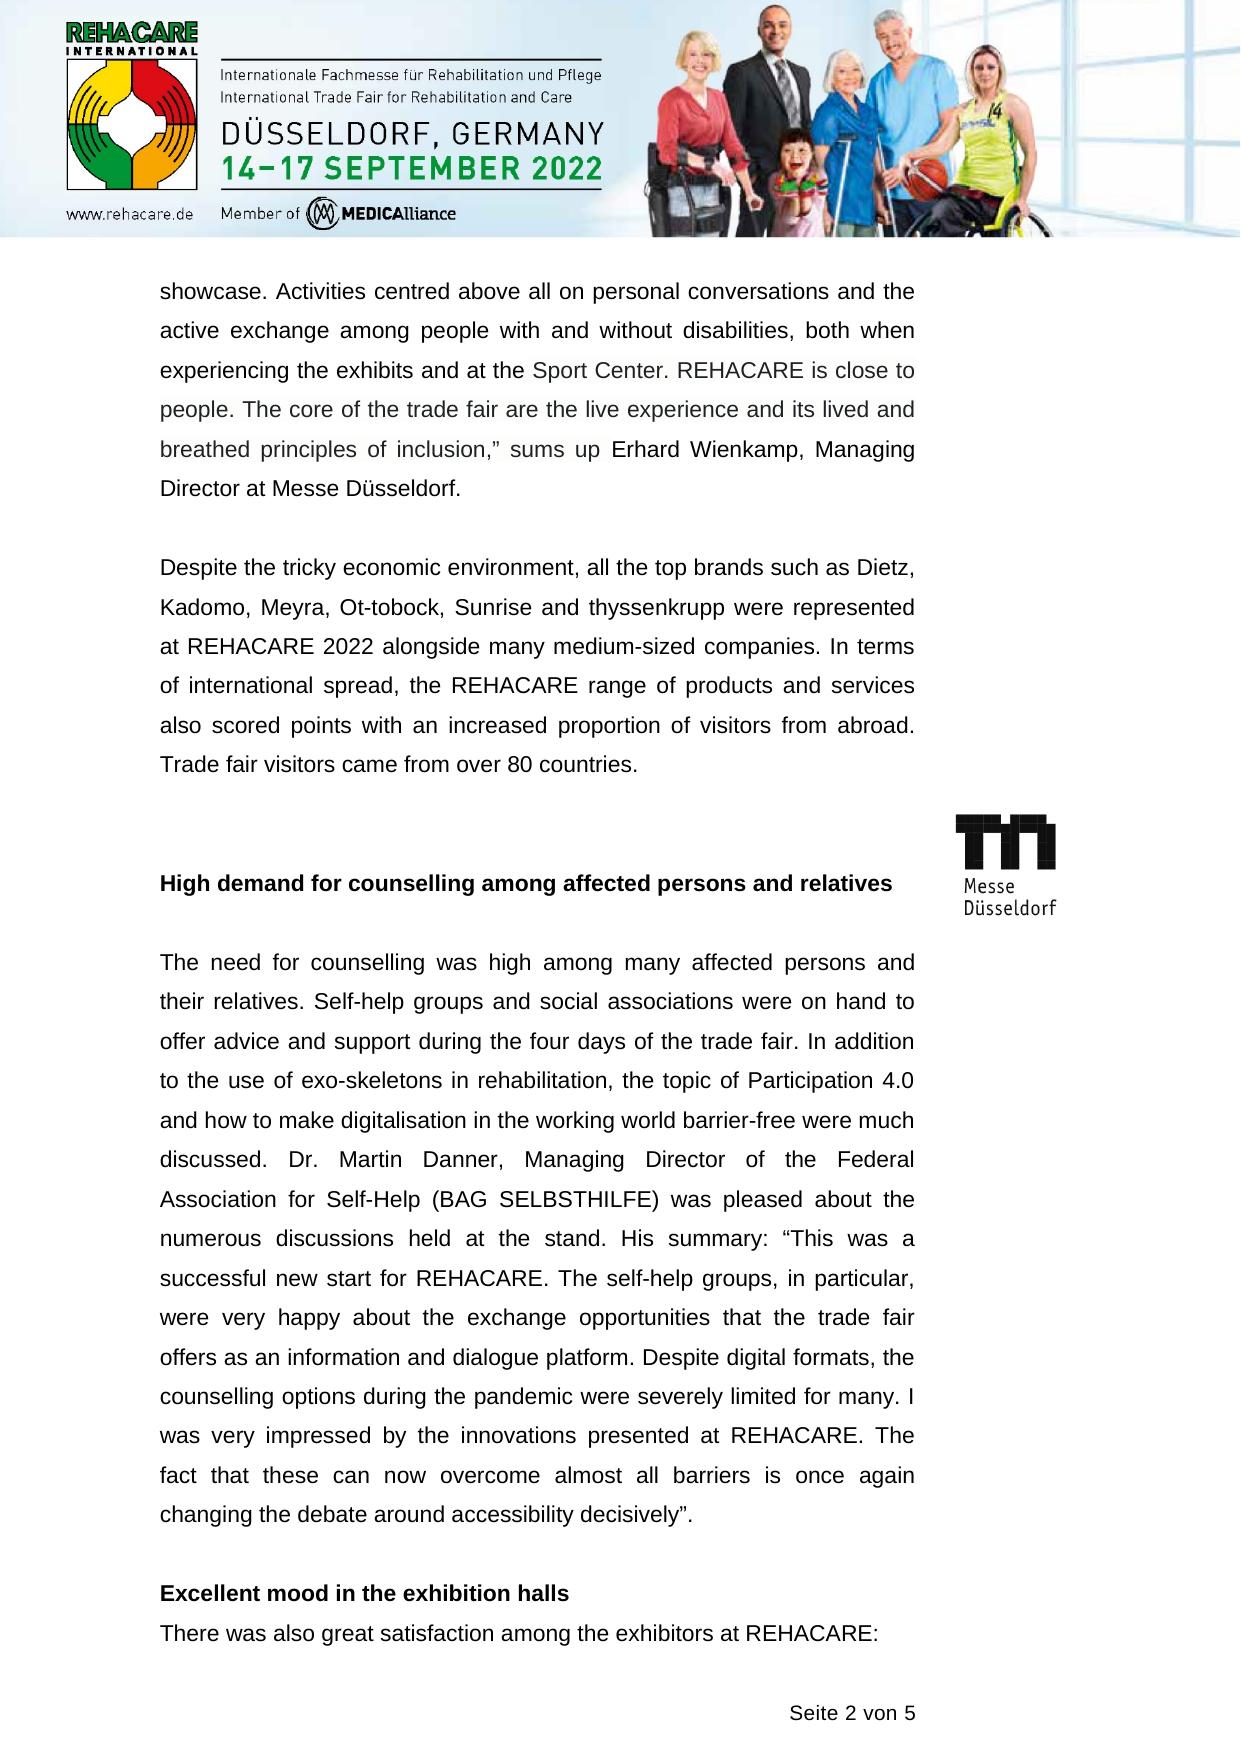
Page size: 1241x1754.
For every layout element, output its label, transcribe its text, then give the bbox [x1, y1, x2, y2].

text Despite the tricky economic environment, all the top brands such as Dietz, Kadomo, Meyra, Ot-tobock, Sunrise and thyssenkrupp were represented at REHACARE 2022 alongside many medium-sized companies. In terms of international spread, the REHACARE range of products and services also scored points with an increased proportion of visitors from abroad. Trade fair visitors came from over 80 countries. [159, 554, 916, 778]
picture [0, 0, 1241, 247]
text Excellent mood in the exhibition halls [159, 1580, 916, 1607]
text High demand for counselling among affected persons and relatives [159, 870, 916, 896]
text The need for counselling was high among many affected persons and their relatives. Self-help groups and social associations were on hand to offer advice and support during the four days of the trade fair. In addition to the use of exo-skeletons in rehabilitation, the topic of Participation 4.0 and how to make digitalisation in the working world barrier-free were much discussed. Dr. Martin Danner, Managing Director of the Federal Association for Self-Help (BAG SELBSTHILFE) was pleased about the numerous discussions held at the stand. His summary: “This was a successful new start for REHACARE. The self-help groups, in particular, were very happy about the exchange opportunities that the trade fair offers as an information and dialogue platform. Despite digital formats, the counselling options during the pandemic were severely limited for many. I was very impressed by the innovations presented at REHACARE. The fact that these can now overcome almost all barriers is once again changing the debate around accessibility decisively”. [159, 949, 916, 1528]
picture [955, 805, 1166, 922]
text There was also great satisfaction among the exhibitors at REHACARE: [159, 1620, 916, 1646]
